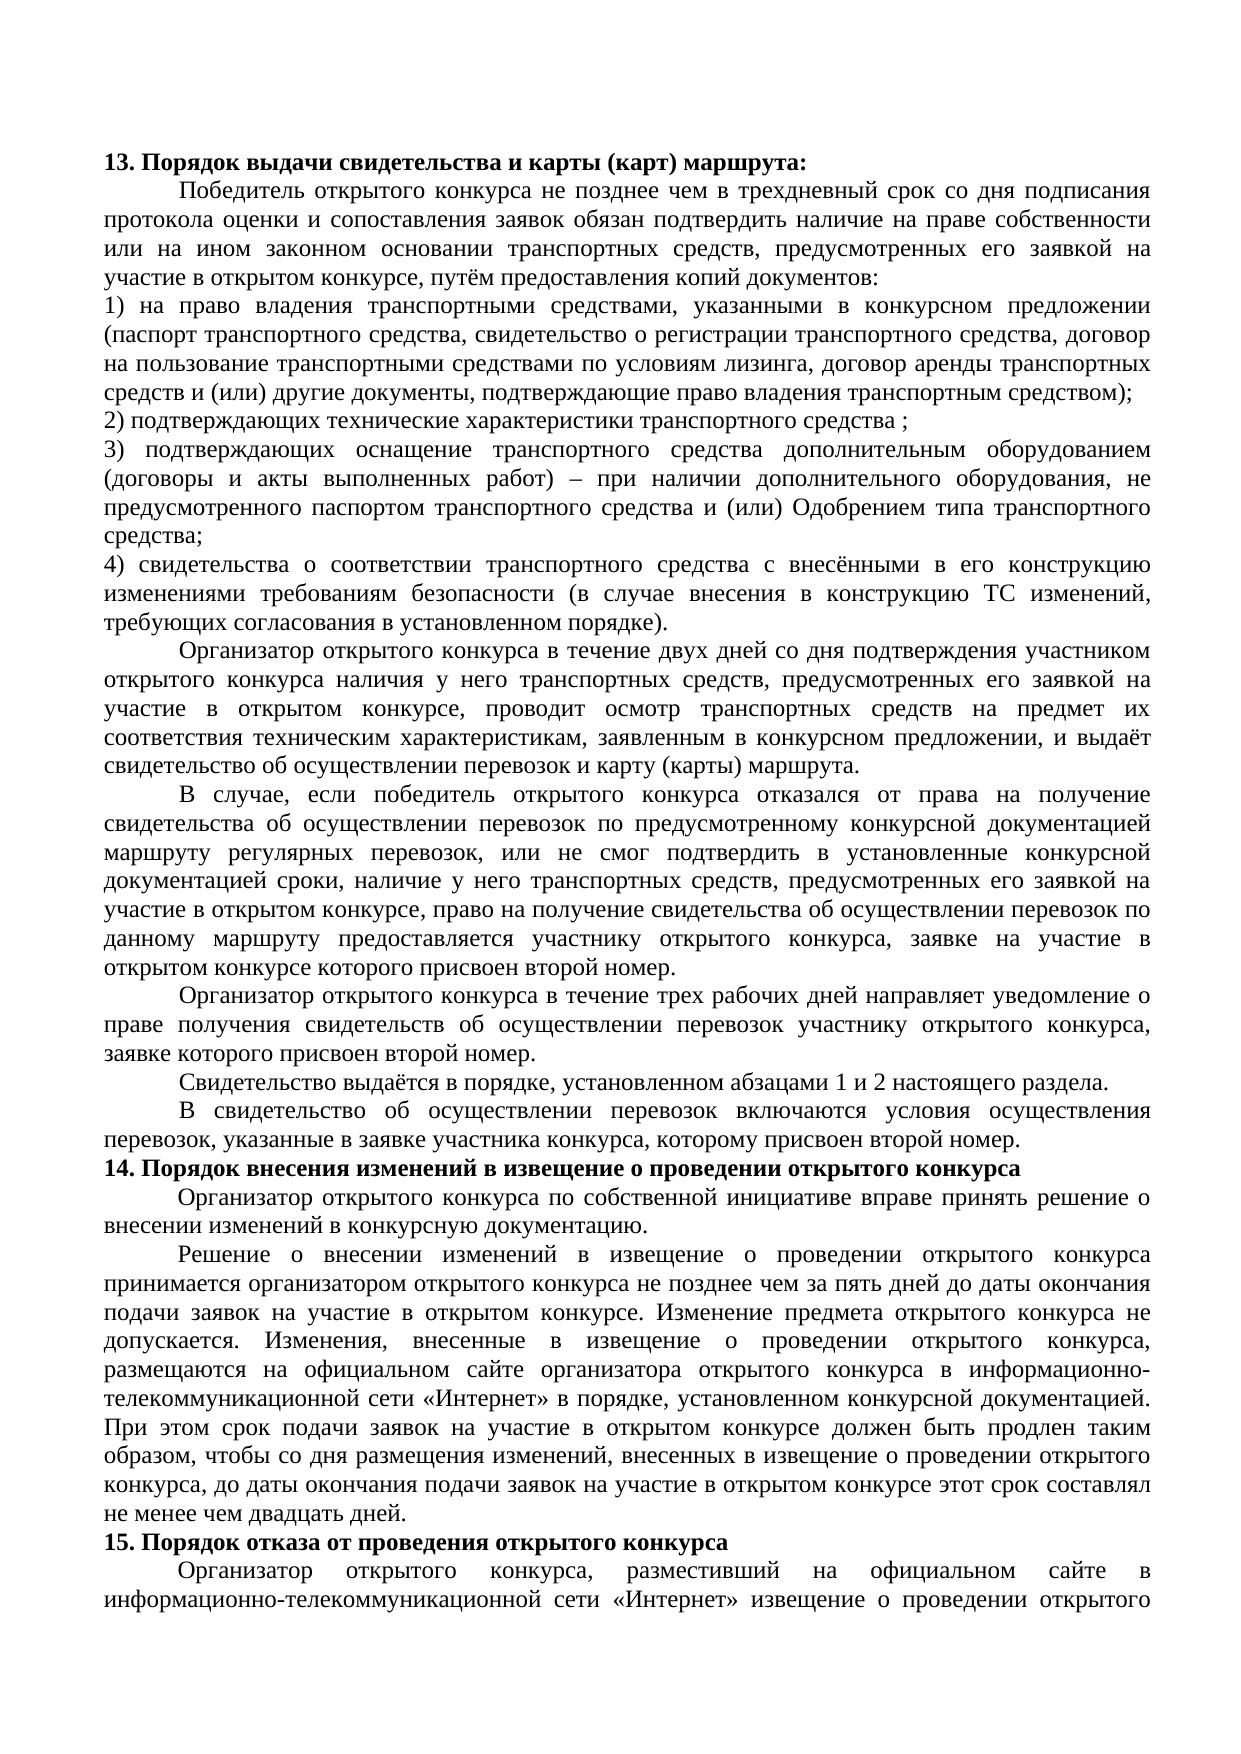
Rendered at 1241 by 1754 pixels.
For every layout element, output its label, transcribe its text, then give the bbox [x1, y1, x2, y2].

text В случае, если победитель открытого конкурса отказался от права на получение свидетельства об осуществлении перевозок по предусмотренному конкурсной документацией маршруту регулярных перевозок, или не смог подтвердить в установленные конкурсной документацией сроки, наличие у него транспортных средств, предусмотренных его заявкой на участие в открытом конкурсе, право на получение свидетельства об осуществлении перевозок по данному маршруту предоставляется участнику открытого конкурса, заявке на участие в открытом конкурсе которого присвоен второй номер. [103, 779, 1152, 981]
text 1) на право владения транспортными средствами, указанными в конкурсном предложении (паспорт транспортного средства, свидетельство о регистрации транспортного средства, договор на пользование транспортными средствами по условиям лизинга, договор аренды транспортных средств и (или) другие документы, подтверждающие право владения транспортным средством); [103, 291, 1152, 406]
text Победитель открытого конкурса не позднее чем в трехдневный срок со дня подписания протокола оценки и сопоставления заявок обязан подтвердить наличие на праве собственности или на ином законном основании транспортных средств, предусмотренных его заявкой на участие в открытом конкурсе, путём предоставления копий документов: [103, 176, 1152, 291]
text В свидетельство об осуществлении перевозок включаются условия осуществления перевозок, указанные в заявке участника конкурса, которому присвоен второй номер. [103, 1096, 1152, 1153]
text Организатор открытого конкурса по собственной инициативе вправе принять решение о внесении изменений в конкурсную документацию. [103, 1182, 1152, 1239]
text 14. Порядок внесения изменений в извещение о проведении открытого конкурса [103, 1153, 1152, 1182]
text Свидетельство выдаётся в порядке, установленном абзацами 1 и 2 настоящего раздела. [103, 1067, 1152, 1096]
text 15. Порядок отказа от проведения открытого конкурса [103, 1527, 1152, 1556]
text 13. Порядок выдачи свидетельства и карты (карт) маршрута: [103, 147, 1152, 176]
text Организатор открытого конкурса в течение трех рабочих дней направляет уведомление о праве получения свидетельств об осуществлении перевозок участнику открытого конкурса, заявке которого присвоен второй номер. [103, 981, 1152, 1067]
text 3) подтверждающих оснащение транспортного средства дополнительным оборудованием (договоры и акты выполненных работ) – при наличии дополнительного оборудования, не предусмотренного паспортом транспортного средства и (или) Одобрением типа транспортного средства; [103, 434, 1152, 549]
text 2) подтверждающих технические характеристики транспортного средства ; [103, 406, 1152, 434]
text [103, 1556, 1152, 1613]
text 4) свидетельства о соответствии транспортного средства с внесёнными в его конструкцию изменениями требованиям безопасности (в случае внесения в конструкцию ТС изменений, требующих согласования в установленном порядке). [103, 549, 1152, 636]
text Организатор открытого конкурса в течение двух дней со дня подтверждения участником открытого конкурса наличия у него транспортных средств, предусмотренных его заявкой на участие в открытом конкурсе, проводит осмотр транспортных средств на предмет их соответствия техническим характеристикам, заявленным в конкурсном предложении, и выдаёт свидетельство об осуществлении перевозок и карту (карты) маршрута. [103, 636, 1152, 779]
text Решение о внесении изменений в извещение о проведении открытого конкурса принимается организатором открытого конкурса не позднее чем за пять дней до даты окончания подачи заявок на участие в открытом конкурсе. Изменение предмета открытого конкурса не допускается. Изменения, внесенные в извещение о проведении открытого конкурса, размещаются на официальном сайте организатора открытого конкурса в информационно-телекоммуникационной сети «Интернет» в порядке, установленном конкурсной документацией. При этом срок подачи заявок на участие в открытом конкурсе должен быть продлен таким образом, чтобы со дня размещения изменений, внесенных в извещение о проведении открытого конкурса, до даты окончания подачи заявок на участие в открытом конкурсе этот срок составлял не менее чем двадцать дней. [103, 1239, 1152, 1527]
